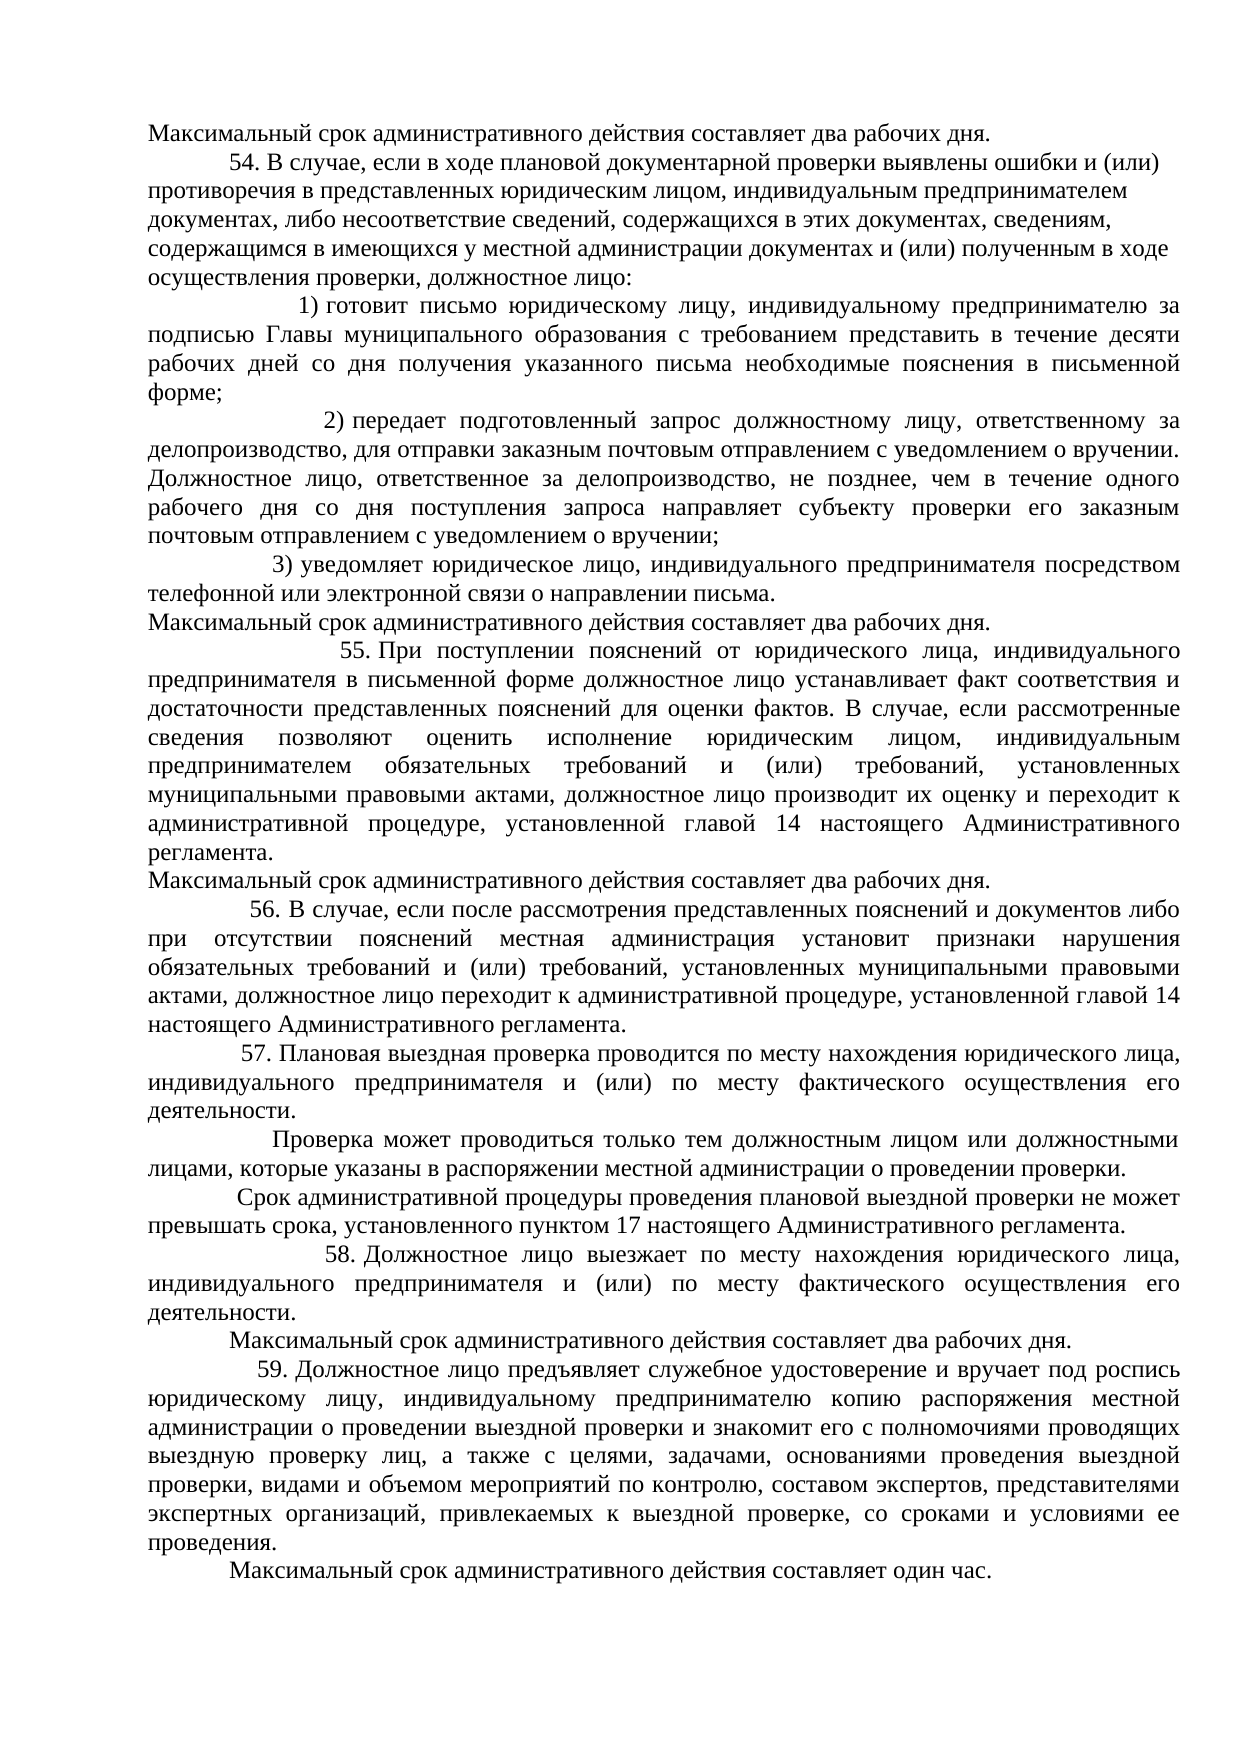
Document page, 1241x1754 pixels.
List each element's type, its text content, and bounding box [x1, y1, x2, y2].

text 2) передает подготовленный запрос должностному лицу, ответственному за делопроизводство, для отправки заказным почтовым отправлением с уведомлением о вручении. Должностное лицо, ответственное за делопроизводство, не позднее, чем в течение одного рабочего дня со дня поступления запроса направляет субъекту проверки его заказным почтовым отправлением с уведомлением о вручении; [148, 406, 1181, 549]
text 1) готовит письмо юридическому лицу, индивидуальному предпринимателю за подписью Главы муниципального образования с требованием представить в течение десяти рабочих дней со дня получения указанного письма необходимые пояснения в письменной форме; [148, 291, 1181, 406]
text Срок административной процедуры проведения плановой выездной проверки не может превышать срока, установленного пунктом 17 настоящего Административного регламента. [148, 1182, 1181, 1239]
text 58. Должностное лицо выезжает по месту нахождения юридического лица, индивидуального предпринимателя и (или) по месту фактического осуществления его деятельности. [148, 1239, 1181, 1326]
text Максимальный срок административного действия составляет два рабочих дня. [148, 118, 1181, 147]
text 59. Должностное лицо предъявляет служебное удостоверение и вручает под роспись юридическому лицу, индивидуальному предпринимателю копию распоряжения местной администрации о проведении выездной проверки и знакомит его с полномочиями проводящих выездную проверку лиц, а также с целями, задачами, основаниями проведения выездной проверки, видами и объемом мероприятий по контролю, составом экспертов, представителями экспертных организаций, привлекаемых к выездной проверке, со сроками и условиями ее проведения. [148, 1354, 1181, 1556]
text 3) уведомляет юридическое лицо, индивидуального предпринимателя посредством телефонной или электронной связи о направлении письма. [148, 549, 1181, 607]
text Максимальный срок административного действия составляет два рабочих дня. [148, 1326, 1181, 1354]
text 54. В случае, если в ходе плановой документарной проверки выявлены ошибки и (или) противоречия в представленных юридическим лицом, индивидуальным предпринимателем документах, либо несоответствие сведений, содержащихся в этих документах, сведениям, содержащимся в имеющихся у местной администрации документах и (или) полученным в ходе осуществления проверки, должностное лицо: [148, 147, 1181, 291]
text 57. Плановая выездная проверка проводится по месту нахождения юридического лица, индивидуального предпринимателя и (или) по месту фактического осуществления его деятельности. [148, 1038, 1181, 1124]
text Максимальный срок административного действия составляет два рабочих дня. [148, 607, 1181, 636]
text Максимальный срок административного действия составляет два рабочих дня. [148, 866, 1181, 894]
text Максимальный срок административного действия составляет один час. [148, 1556, 1181, 1584]
text 56. В случае, если после рассмотрения представленных пояснений и документов либо при отсутствии пояснений местная администрация установит признаки нарушения обязательных требований и (или) требований, установленных муниципальными правовыми актами, должностное лицо переходит к административной процедуре, установленной главой 14 настоящего Административного регламента. [148, 894, 1181, 1038]
text 55. При поступлении пояснений от юридического лица, индивидуального предпринимателя в письменной форме должностное лицо устанавливает факт соответствия и достаточности представленных пояснений для оценки фактов. В случае, если рассмотренные сведения позволяют оценить исполнение юридическим лицом, индивидуальным предпринимателем обязательных требований и (или) требований, установленных муниципальными правовыми актами, должностное лицо производит их оценку и переходит к административной процедуре, установленной главой 14 настоящего Административного регламента. [148, 636, 1181, 866]
text Проверка может проводиться только тем должностным лицом или должностными лицами, которые указаны в распоряжении местной администрации о проведении проверки. [148, 1124, 1181, 1182]
